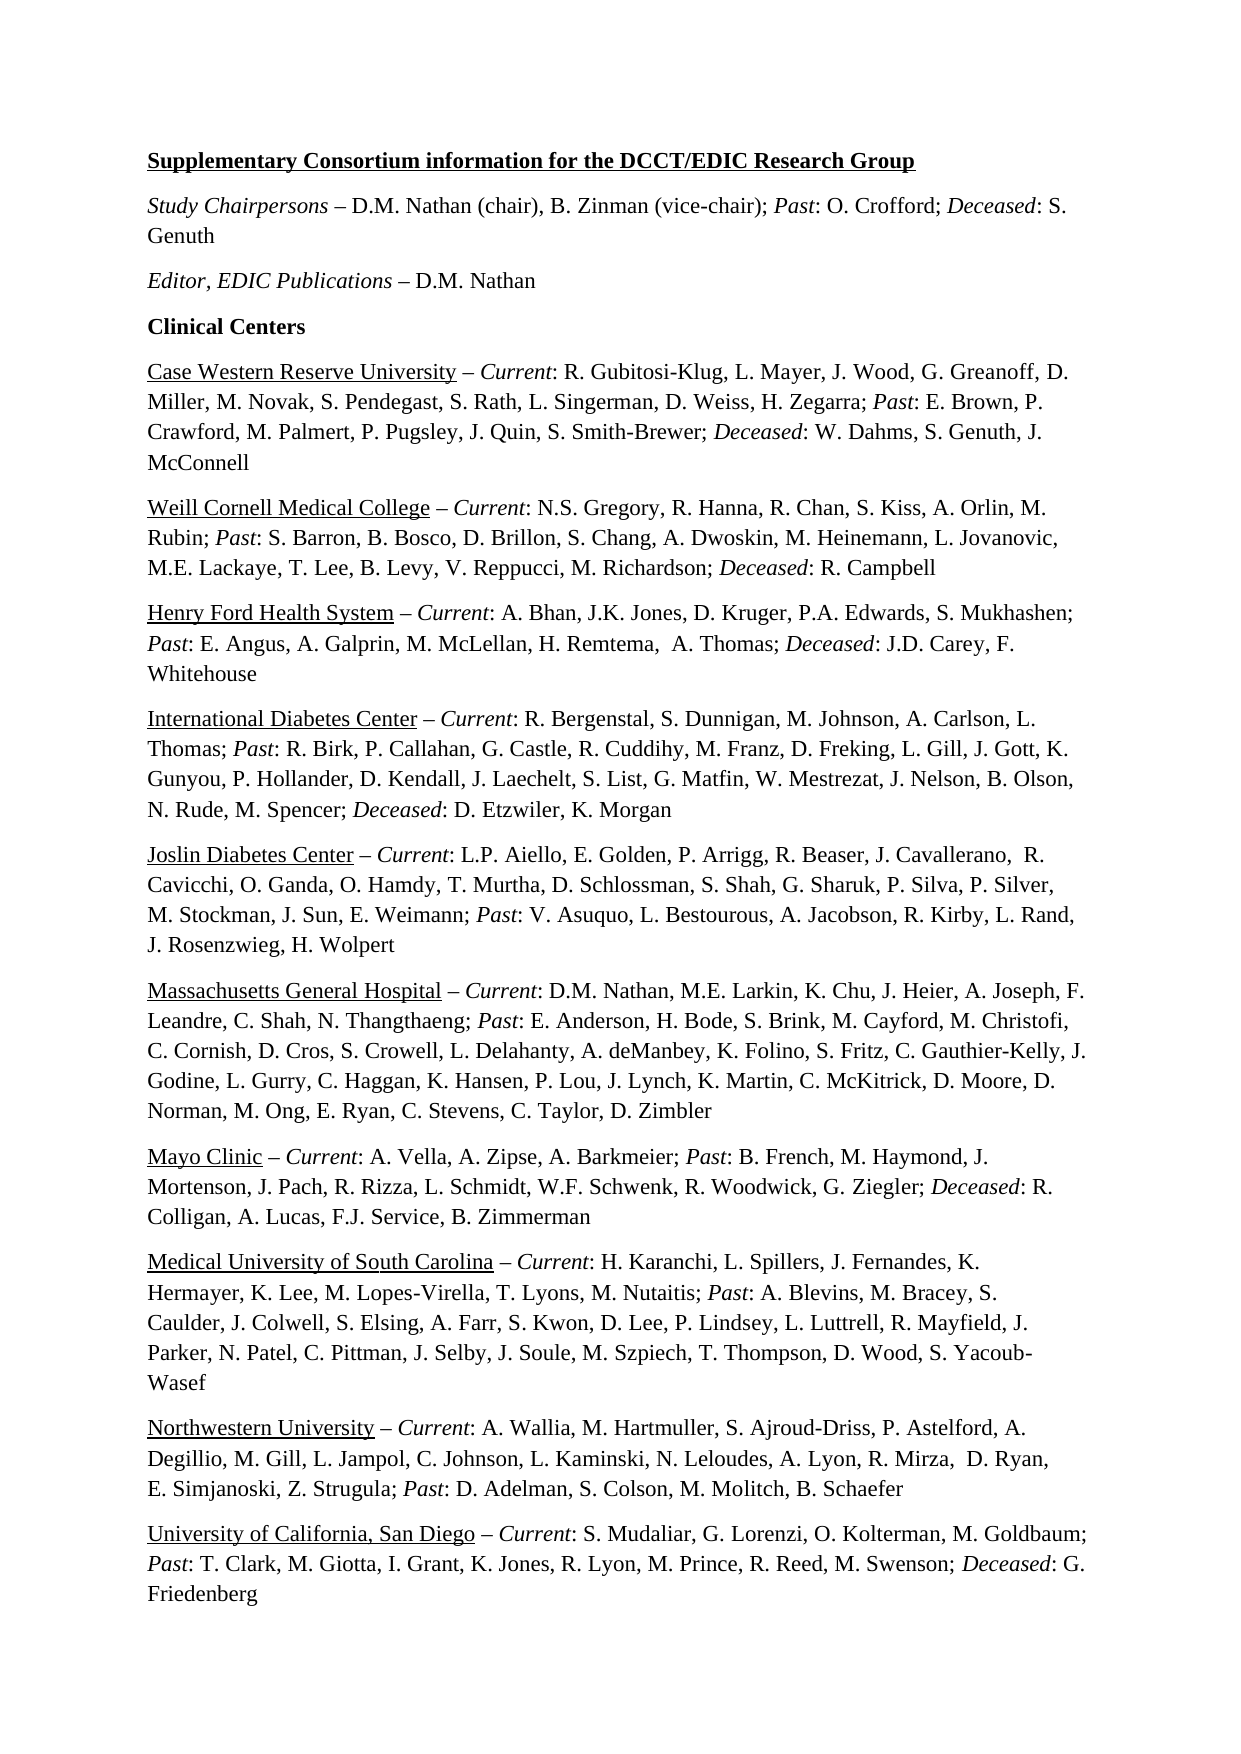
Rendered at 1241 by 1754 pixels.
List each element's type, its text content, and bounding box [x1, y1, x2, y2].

text Northwestern University – Current: A. Wallia, M. Hartmuller, S. Ajroud-Driss, P. Astelford, A. Degillio, M. Gill, L. Jampol, C. Johnson, L. Kaminski, N. Leloudes, A. Lyon, R. Mirza, D. Ryan, E. Simjanoski, Z. Strugula; Past: D. Adelman, S. Colson, M. Molitch, B. Schaefer [147, 1414, 1069, 1501]
text Massachusetts General Hospital – Current: D.M. Nathan, M.E. Larkin, K. Chu, J. Heier, A. Joseph, F. Leandre, C. Shah, N. Thangthaeng; Past: E. Anderson, H. Bode, S. Brink, M. Cayford, M. Christofi, C. Cornish, D. Cros, S. Crowell, L. Delahanty, A. deManbey, K. Folino, S. Fritz, C. Gauthier-Kelly, J. Godine, L. Gurry, C. Haggan, K. Hansen, P. Lou, J. Lynch, K. Martin, C. McKitrick, D. Moore, D. Norman, M. Ong, E. Ryan, C. Stevens, C. Taylor, D. Zimbler [147, 977, 1093, 1124]
text University of California, San Diego – Current: S. Mudaliar, G. Lorenzi, O. Kolterman, M. Goldbaum; Past: T. Clark, M. Giotta, I. Grant, K. Jones, R. Lyon, M. Prince, R. Reed, M. Swenson; Deceased: G. Friedenberg [147, 1520, 1093, 1607]
text Medical University of South Carolina – Current: H. Karanchi, L. Spillers, J. Fernandes, K. Hermayer, K. Lee, M. Lopes-Virella, T. Lyons, M. Nutaitis; Past: A. Blevins, M. Bracey, S. Caulder, J. Colwell, S. Elsing, A. Farr, S. Kwon, D. Lee, P. Lindsey, L. Luttrell, R. Mayfield, J. Parker, N. Patel, C. Pittman, J. Selby, J. Soule, M. Szpiech, T. Thompson, D. Wood, S. Yacoub-Wasef [147, 1248, 1072, 1396]
text International Diabetes Center – Current: R. Bergenstal, S. Dunnigan, M. Johnson, A. Carlson, L. Thomas; Past: R. Birk, P. Callahan, G. Castle, R. Cuddihy, M. Franz, D. Freking, L. Gill, J. Gott, K. Gunyou, P. Hollander, D. Kendall, J. Laechelt, S. List, G. Matfin, W. Mestrezat, J. Nelson, B. Olson, N. Rude, M. Spencer; Deceased: D. Etzwiler, K. Morgan [147, 705, 1093, 822]
text Editor, EDIC Publications – D.M. Nathan [147, 268, 1093, 294]
text Case Western Reserve University – Current: R. Gubitosi-Klug, L. Mayer, J. Wood, G. Greanoff, D. Miller, M. Novak, S. Pendegast, S. Rath, L. Singerman, D. Weiss, H. Zegarra; Past: E. Brown, P. Crawford, M. Palmert, P. Pugsley, J. Quin, S. Smith-Brewer; Deceased: W. Dahms, S. Genuth, J. McConnell [147, 358, 1075, 475]
text Joslin Diabetes Center – Current: L.P. Aiello, E. Golden, P. Arrigg, R. Beaser, J. Cavallerano, R. Cavicchi, O. Ganda, O. Hamdy, T. Murtha, D. Schlossman, S. Shah, G. Sharuk, P. Silva, P. Silver, M. Stockman, J. Sun, E. Weimann; Past: V. Asuquo, L. Bestourous, A. Jacobson, R. Kirby, L. Rand, J. Rosenzwieg, H. Wolpert [147, 841, 1078, 958]
text Study Chairpersons – D.M. Nathan (chair), B. Zinman (vice-chair); Past: O. Crofford; Deceased: S. Genuth [147, 192, 1093, 249]
text Clinical Centers [147, 313, 383, 339]
text Weill Cornell Medical College – Current: N.S. Gregory, R. Hanna, R. Chan, S. Kiss, A. Orlin, M. Rubin; Past: S. Barron, B. Bosco, D. Brillon, S. Chang, A. Dwoskin, M. Heinemann, L. Jovanovic, M.E. Lackaye, T. Lee, B. Levy, V. Reppucci, M. Richardson; Deceased: R. Campbell [147, 494, 1093, 581]
text Henry Ford Health System – Current: A. Bhan, J.K. Jones, D. Kruger, P.A. Edwards, S. Mukhashen; Past: E. Angus, A. Galprin, M. McLellan, H. Remtema, A. Thomas; Deceased: J.D. Carey, F. Whitehouse [147, 599, 1074, 686]
text Supplementary Consortium information for the DCCT/EDIC Research Group [147, 147, 1093, 173]
text Mayo Clinic – Current: A. Vella, A. Zipse, A. Barkmeier; Past: B. French, M. Haymond, J. Mortenson, J. Pach, R. Rizza, L. Schmidt, W.F. Schwenk, R. Woodwick, G. Ziegler; Deceased: R. Colligan, A. Lucas, F.J. Service, B. Zimmerman [147, 1143, 1093, 1229]
